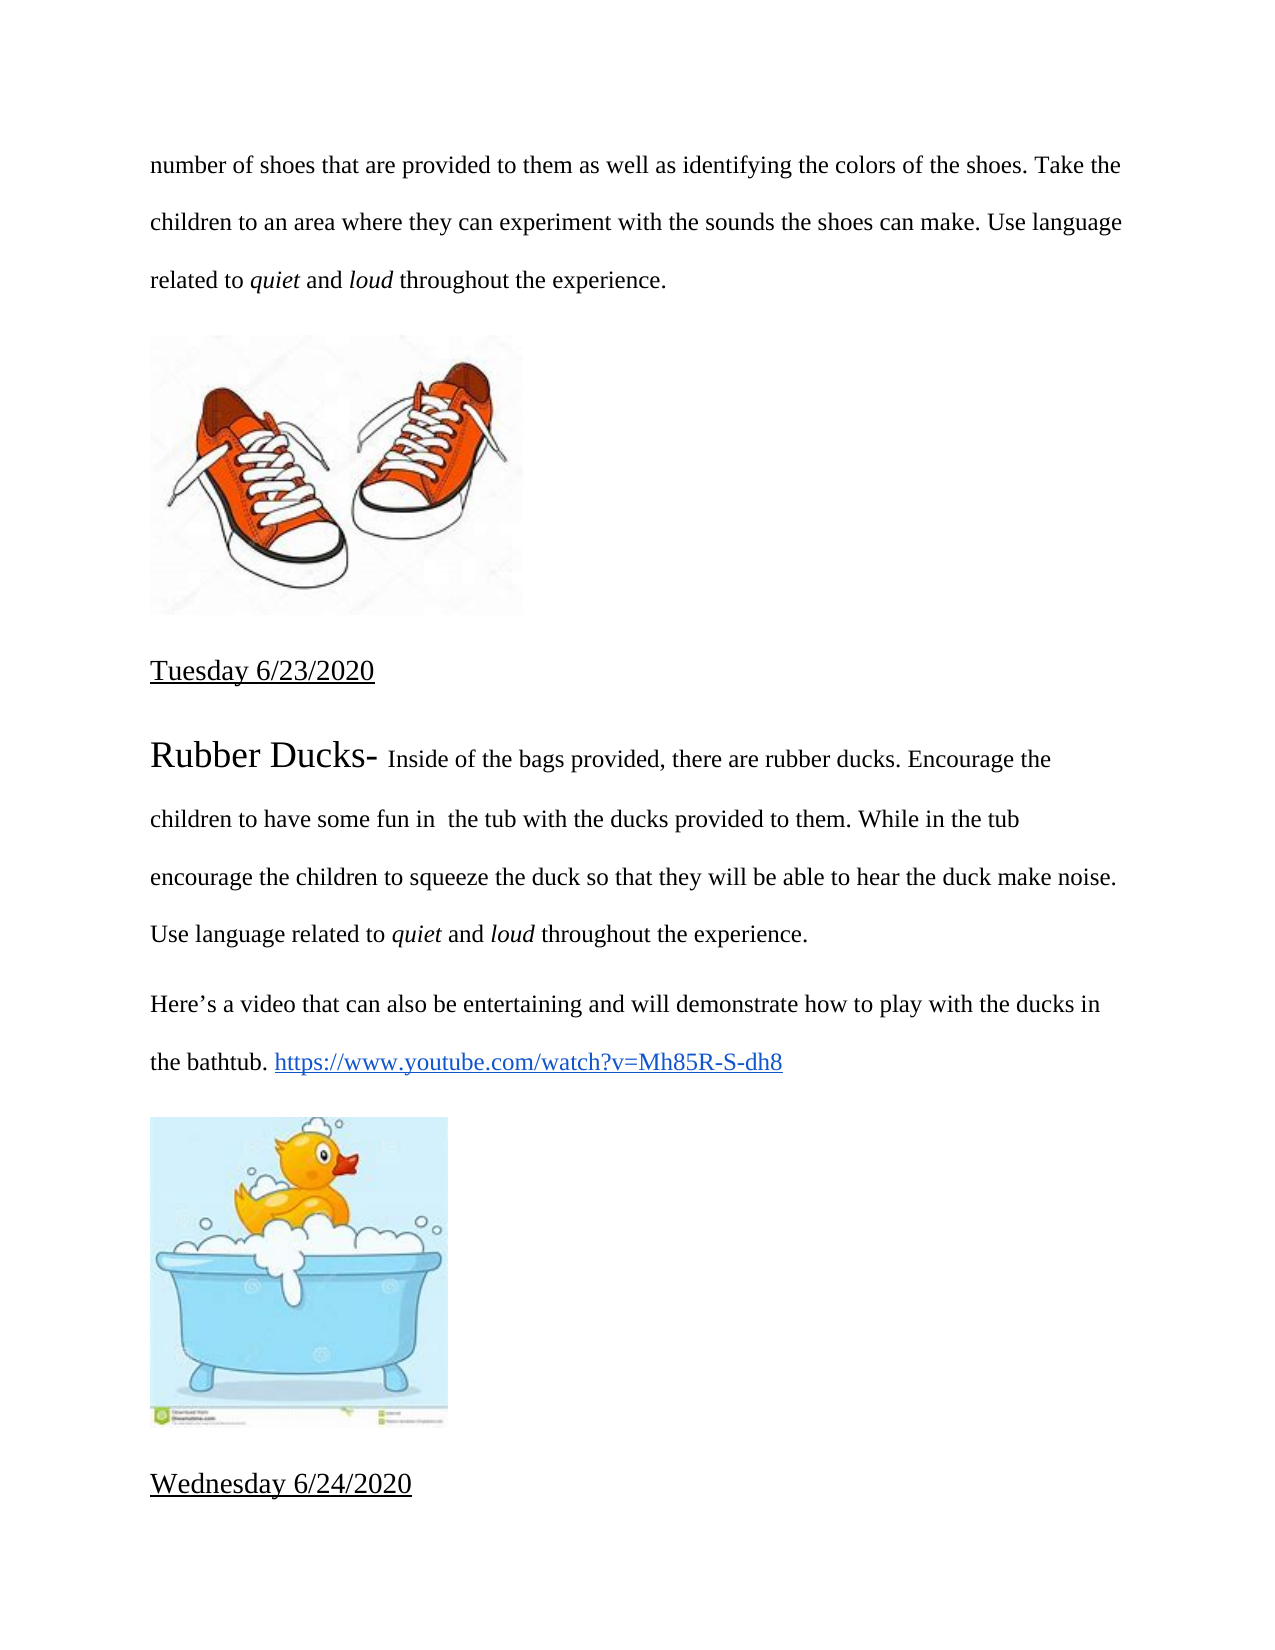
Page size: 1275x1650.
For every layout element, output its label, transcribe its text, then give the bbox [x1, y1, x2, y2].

text Wednesday 6/24/2020 [150, 1466, 1125, 1500]
text Here’s a video that can also be entertaining and will demonstrate how to play with the ducks in the bathtub. https://www.youtube.com/watch?v=Mh85R-S-dh8 [150, 989, 1125, 1076]
picture [150, 1117, 448, 1428]
text Rubber Ducks- Inside of the bags provided, there are rubber ducks. Encourage the children to have some fun in the tub with the ducks provided to them. While in the tub encourage the children to squeeze the duck so that they will be able to hear the duck make noise. Use language related to quiet and loud throughout the experience. [150, 733, 1125, 948]
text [150, 150, 1125, 294]
text Tuesday 6/23/2020 [150, 653, 1125, 687]
picture [150, 335, 523, 615]
